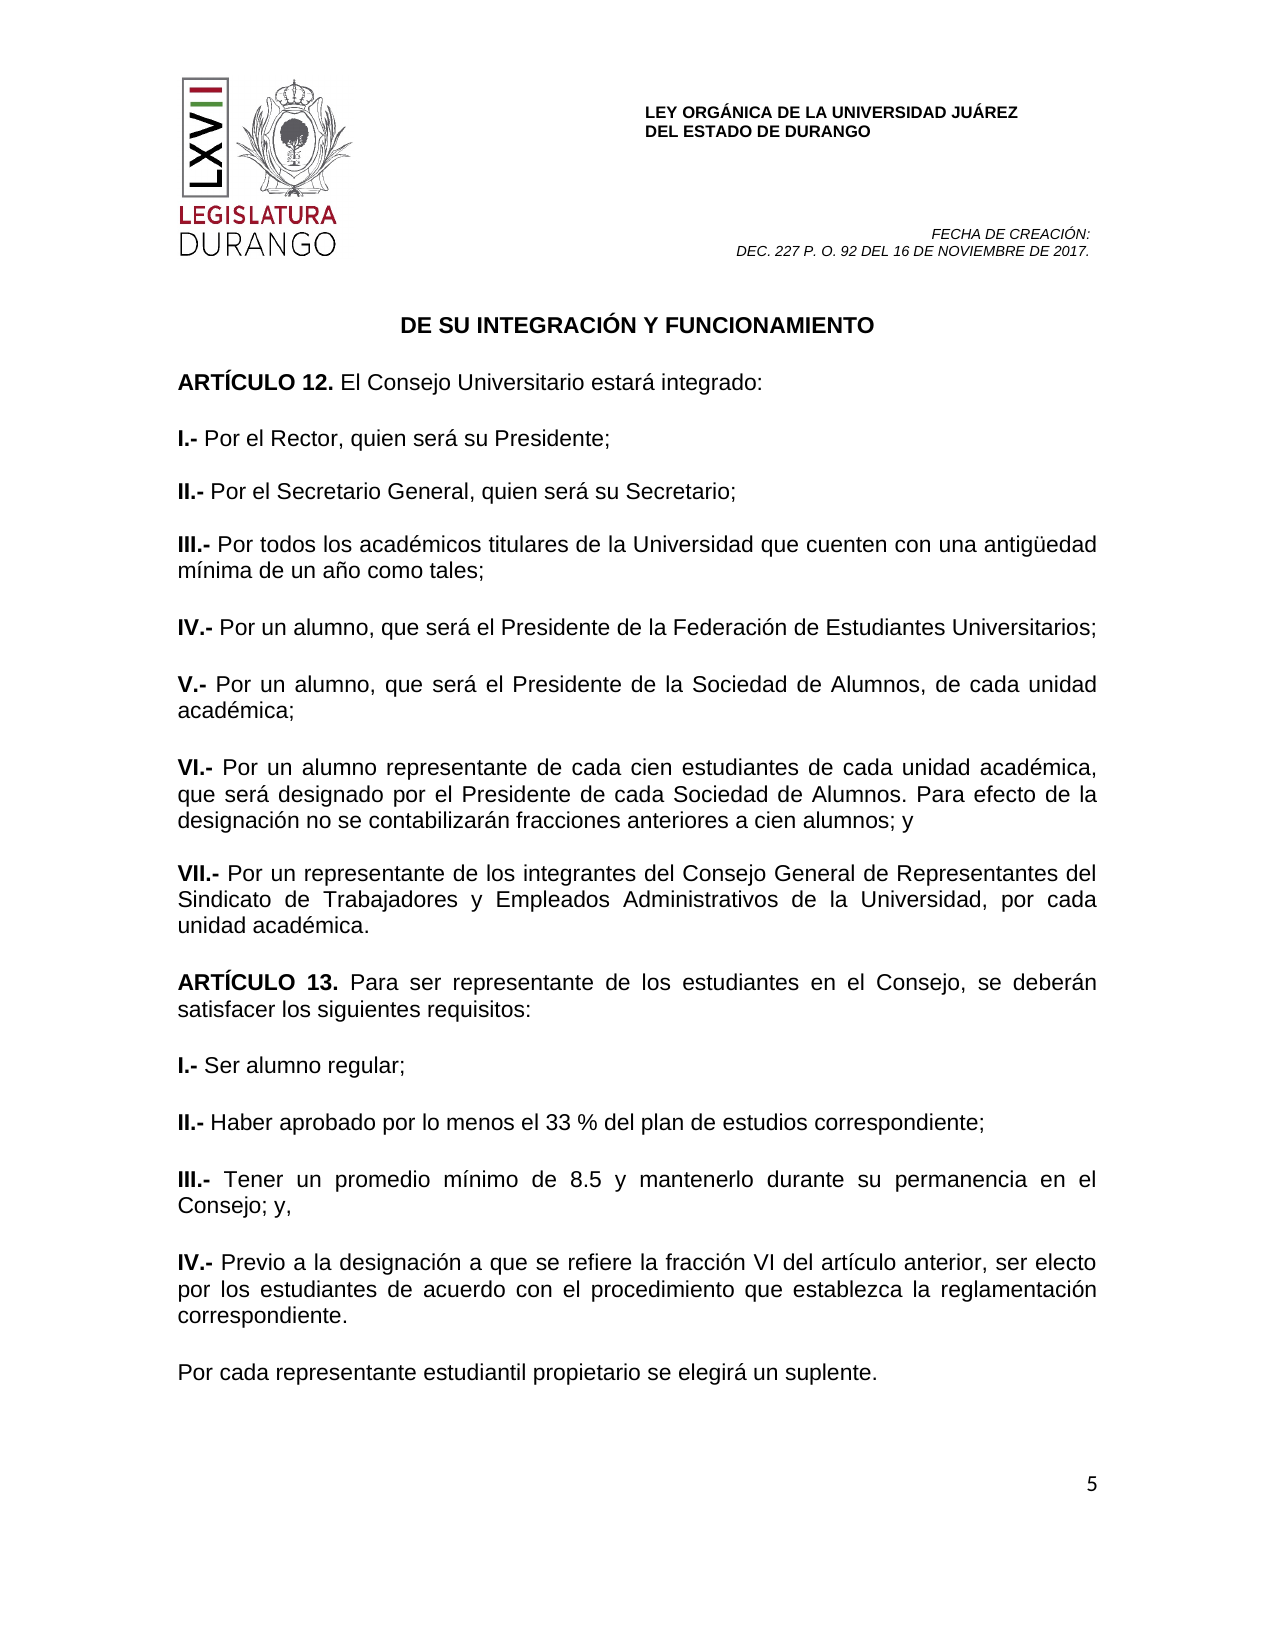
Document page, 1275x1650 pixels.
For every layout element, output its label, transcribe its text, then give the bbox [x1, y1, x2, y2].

text I.- Ser alumno regular; [177, 1052, 1098, 1079]
picture [177, 75, 355, 259]
text I.- Por el Rector, quien será su Presidente; [177, 425, 1098, 452]
text IV.- Por un alumno, que será el Presidente de la Federación de Estudiantes Universitarios; [177, 614, 1098, 640]
text ARTÍCULO 13. Para ser representante de los estudiantes en el Consejo, se deberán satisfacer los siguientes requisitos: [177, 969, 1098, 1022]
text III.- Tener un promedio mínimo de 8.5 y mantenerlo durante su permanencia en el Consejo; y, [177, 1166, 1098, 1219]
text V.- Por un alumno, que será el Presidente de la Sociedad de Alumnos, de cada unidad académica; [177, 671, 1098, 724]
text IV.- Previo a la designación a que se refiere la fracción VI del artículo anterior, ser electo por los estudiantes de acuerdo con el procedimiento que establezca la reglamentación correspondiente. [177, 1249, 1098, 1328]
text Por cada representante estudiantil propietario se elegirá un suplente. [177, 1359, 1098, 1385]
text II.- Haber aprobado por lo menos el 33 % del plan de estudios correspondiente; [177, 1109, 1098, 1136]
text VII.- Por un representante de los integrantes del Consejo General de Representantes del Sindicato de Trabajadores y Empleados Administrativos de la Universidad, por cada unidad académica. [177, 859, 1098, 939]
text III.- Por todos los académicos titulares de la Universidad que cuenten con una antigüedad mínima de un año como tales; [177, 531, 1098, 583]
text II.- Por el Secretario General, quien será su Secretario; [177, 478, 1098, 504]
text DE SU INTEGRACIÓN Y FUNCIONAMIENTO [177, 312, 1098, 338]
text VI.- Por un alumno representante de cada cien estudiantes de cada unidad académica, que será designado por el Presidente de cada Sociedad de Alumnos. Para efecto de la designación no se contabilizarán fracciones anteriores a cien alumnos; y [177, 754, 1098, 833]
text ARTÍCULO 12. El Consejo Universitario estará integrado: [177, 368, 1098, 395]
